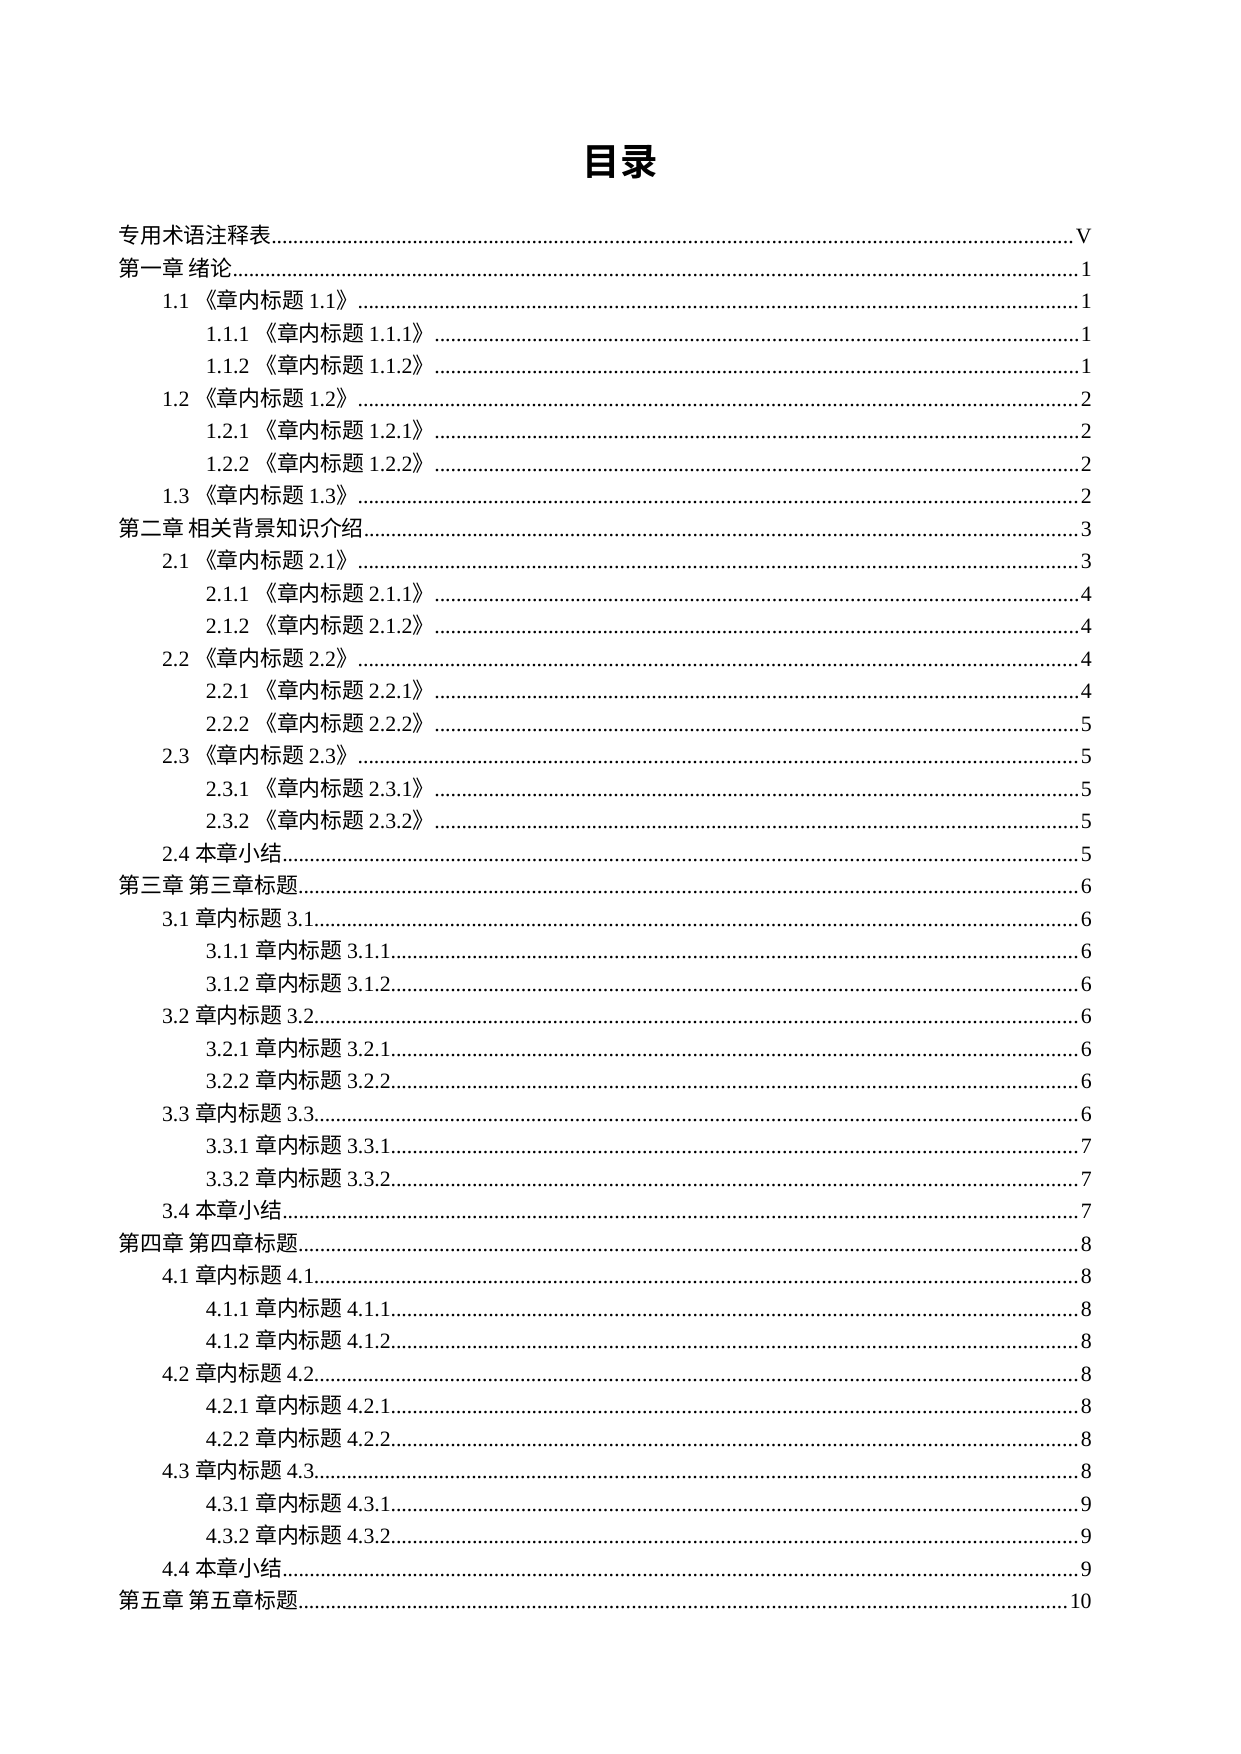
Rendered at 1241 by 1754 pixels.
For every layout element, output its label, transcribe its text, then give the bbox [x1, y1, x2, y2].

text 专用术语注释表 V [118, 218, 1122, 251]
text 2.1.1 《章内标题2.1.1》 4 [206, 576, 1122, 608]
text 4.2 章内标题4.2 8 [162, 1356, 1122, 1388]
text 1.3 《章内标题1.3》 2 [162, 478, 1122, 511]
text 2.1.2 《章内标题2.1.2》 4 [206, 608, 1122, 641]
text 3.1 章内标题3.1 6 [162, 901, 1122, 933]
text 4.1.2 章内标题4.1.2 8 [206, 1323, 1122, 1356]
text 4.4 本章小结 9 [162, 1551, 1122, 1583]
text 3.3.2 章内标题3.3.2 7 [206, 1161, 1122, 1193]
text 1.2 《章内标题1.2》 2 [162, 381, 1122, 413]
text 2.3 《章内标题2.3》 5 [162, 738, 1122, 771]
text 4.3 章内标题4.3 8 [162, 1453, 1122, 1486]
text 第一章 绪论 1 [118, 251, 1122, 283]
text 1.1.2 《章内标题1.1.2》 1 [206, 348, 1122, 381]
text 4.1 章内标题4.1 8 [162, 1258, 1122, 1291]
text 2.2.2 《章内标题2.2.2》 5 [206, 706, 1122, 738]
text 3.3 章内标题3.3 6 [162, 1096, 1122, 1128]
text 2.3.2 《章内标题2.3.2》 5 [206, 803, 1122, 836]
text 第二章 相关背景知识介绍 3 [118, 511, 1122, 543]
text 1.2.2 《章内标题1.2.2》 2 [206, 446, 1122, 478]
text 2.4 本章小结 5 [162, 836, 1122, 868]
text 4.3.2 章内标题4.3.2 9 [206, 1518, 1122, 1551]
text 4.1.1 章内标题4.1.1 8 [206, 1291, 1122, 1323]
text 3.3.1 章内标题3.3.1 7 [206, 1128, 1122, 1161]
text 3.2.1 章内标题3.2.1 6 [206, 1031, 1122, 1063]
text 2.2.1 《章内标题2.2.1》 4 [206, 673, 1122, 706]
text 2.2 《章内标题2.2》 4 [162, 641, 1122, 673]
text 3.1.2 章内标题3.1.2 6 [206, 966, 1122, 998]
text 1.1 《章内标题1.1》 1 [162, 283, 1122, 316]
text 1.2.1 《章内标题1.2.1》 2 [206, 413, 1122, 446]
text 4.2.2 章内标题4.2.2 8 [206, 1421, 1122, 1453]
text 3.4 本章小结 7 [162, 1193, 1122, 1226]
text 2.1 《章内标题2.1》 3 [162, 543, 1122, 576]
text 3.2.2 章内标题3.2.2 6 [206, 1063, 1122, 1096]
text 2.3.1 《章内标题2.3.1》 5 [206, 771, 1122, 803]
text 第五章 第五章标题 10 [118, 1583, 1122, 1616]
text 4.3.1 章内标题4.3.1 9 [206, 1486, 1122, 1518]
text 第三章 第三章标题 6 [118, 868, 1122, 901]
text 3.1.1 章内标题3.1.1 6 [206, 933, 1122, 966]
text 3.2 章内标题3.2 6 [162, 998, 1122, 1031]
text 第四章 第四章标题 8 [118, 1226, 1122, 1258]
text 1.1.1 《章内标题1.1.1》 1 [206, 316, 1122, 348]
text 目录 [118, 126, 1122, 191]
text 4.2.1 章内标题4.2.1 8 [206, 1388, 1122, 1421]
